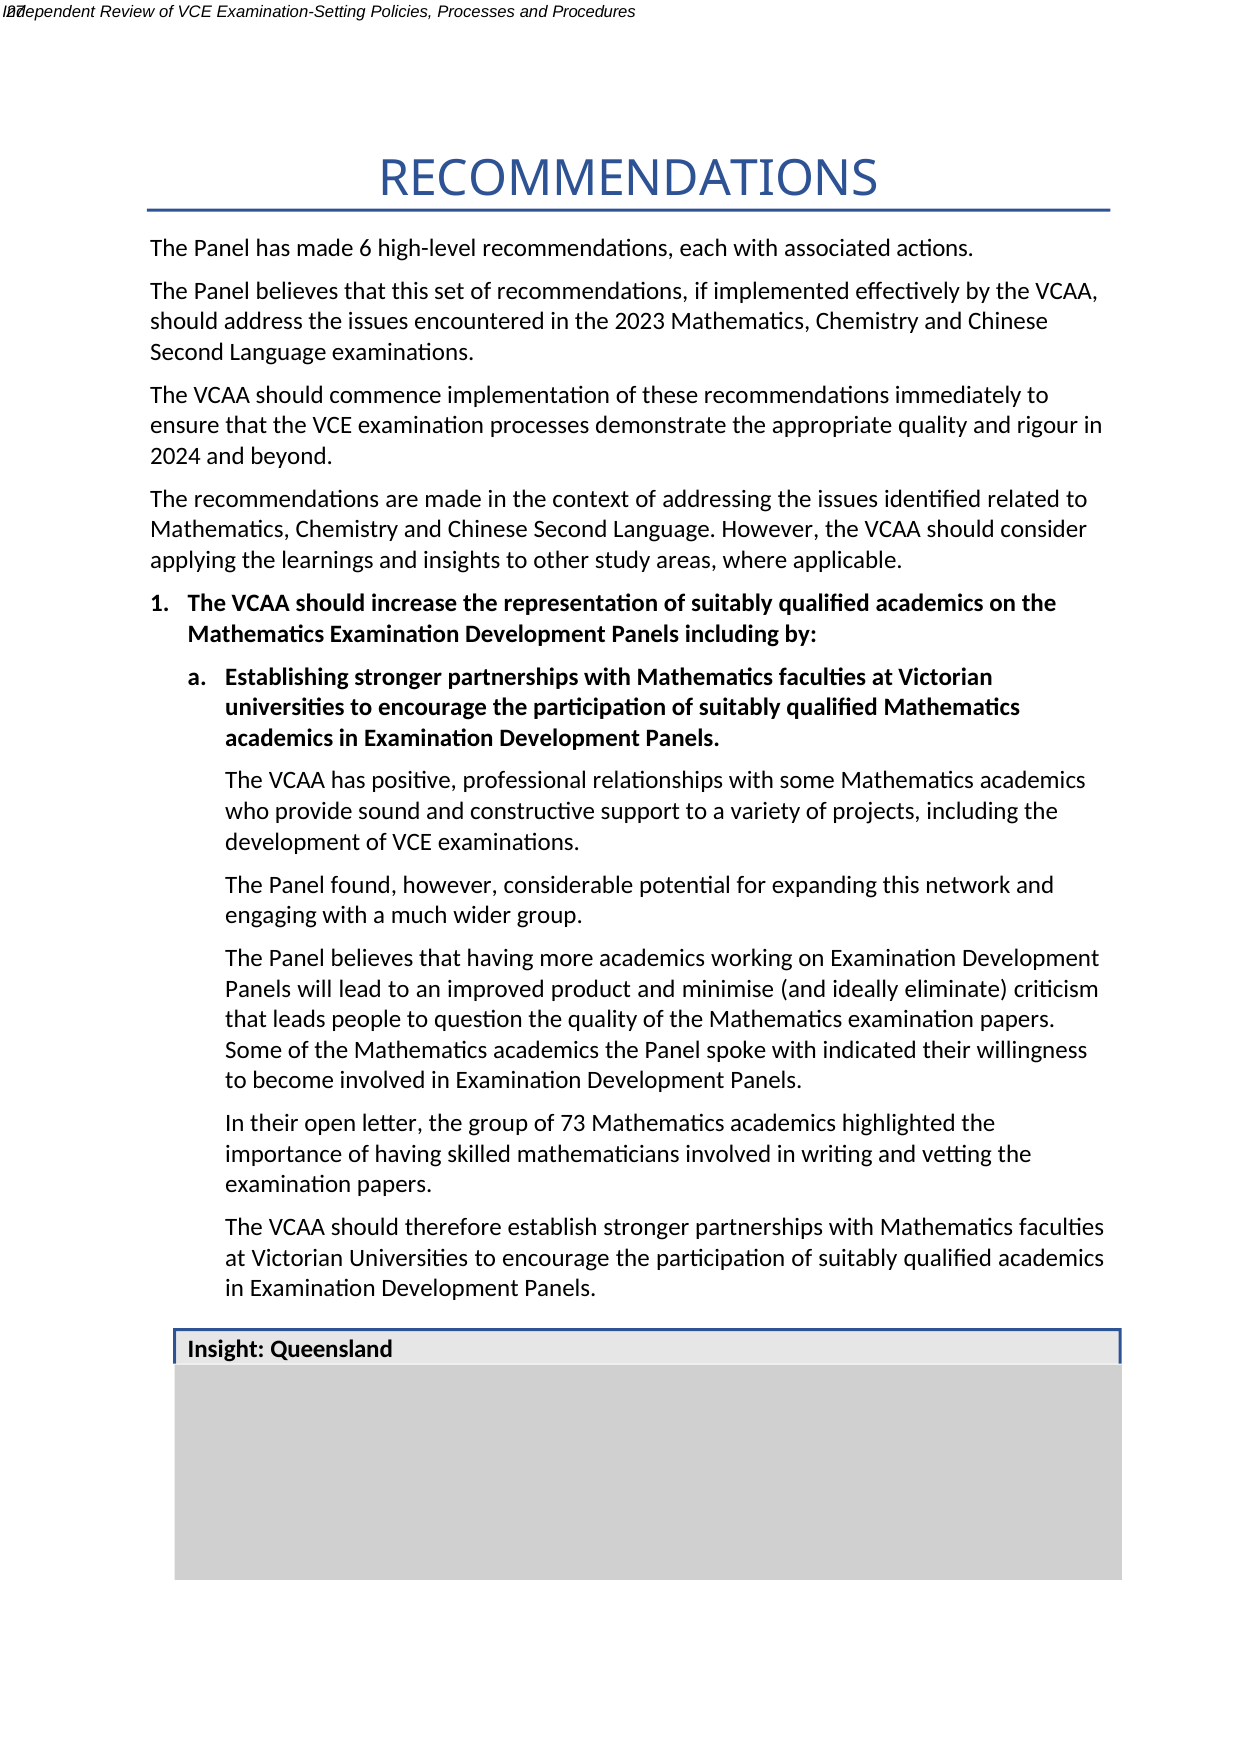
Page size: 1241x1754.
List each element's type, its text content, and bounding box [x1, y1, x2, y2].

list Establishing stronger partnerships with Mathematics faculties at Victorian universities to encourage the participation of suitably qualified Mathematics academics in Examination Development Panels. [187, 661, 1021, 752]
subtitle RECOMMENDATIONS [149, 148, 1109, 207]
text The VCAA should commence implementation of these recommendations immediately to ensure that the VCE examination processes demonstrate the appropriate quality and rigour in 2024 and beyond. [150, 379, 1111, 471]
text The Panel believes that this set of recommendations, if implemented effectively by the VCAA, should address the issues encountered in the 2023 Mathematics, Chemistry and Chinese Second Language examinations. [150, 275, 1099, 366]
text The VCAA should therefore establish stronger partnerships with Mathematics faculties at Victorian Universities to encourage the participation of suitably qualified academics in Examination Development Panels. [225, 1212, 1104, 1303]
text Some of the Mathematics academics the Panel spoke with indicated their willingness to become involved in Examination Development Panels. [225, 1034, 1088, 1095]
text The recommendations are made in the context of addressing the issues identified related to Mathematics, Chemistry and Chinese Second Language. However, the VCAA should consider applying the learnings and insights to other study areas, where applicable. [150, 483, 1088, 574]
text The Panel believes that having more academics working on Examination Development Panels will lead to an improved product and minimise (and ideally eliminate) criticism that leads people to question the quality of the Mathematics examination papers. [225, 942, 1100, 1034]
text The Panel has made 6 high-level recommendations, each with associated actions. [150, 232, 1132, 262]
text In their open letter, the group of 73 Mathematics academics highlighted the importance of having skilled mathematicians involved in writing and vetting the examination papers. [225, 1107, 1042, 1199]
text The VCAA has positive, professional relationships with some Mathematics academics who provide sound and constructive support to a variety of projects, including the development of VCE examinations. [225, 765, 1099, 856]
text The Panel found, however, considerable potential for expanding this network and engaging with a much wider group. [225, 869, 1099, 930]
subtitle The VCAA should increase the representation of suitably qualified academics on the Mathematics Examination Development Panels including by: [150, 587, 1057, 648]
